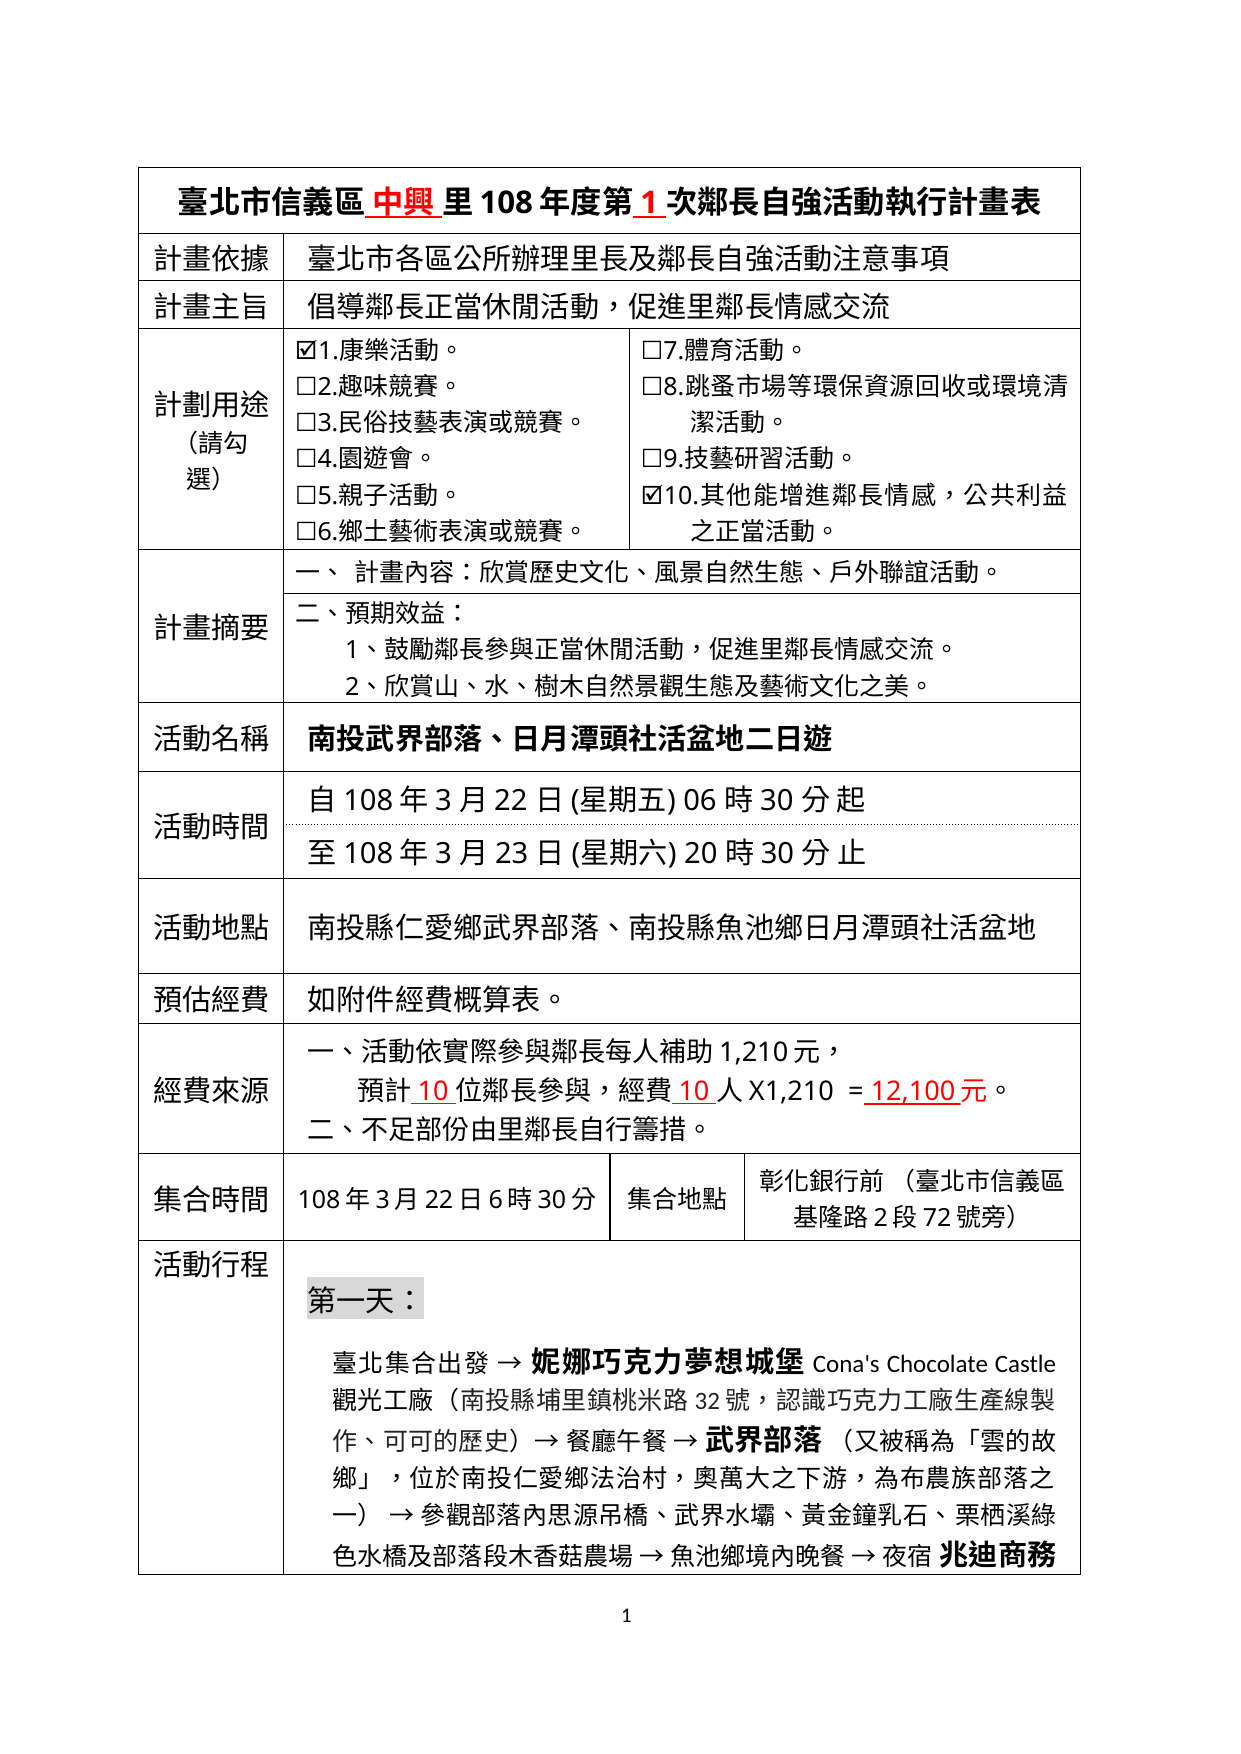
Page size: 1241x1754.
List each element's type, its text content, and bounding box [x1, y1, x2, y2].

table_cell 活動時間 [139, 772, 283, 877]
table_cell 至 108年 3 月 23 日 (星期六) 20 時 30 分 止 [284, 824, 1080, 877]
table_cell 計畫依據 [139, 234, 283, 280]
table_cell 活動行程 [139, 1241, 283, 1574]
table_cell 計畫主旨 [139, 281, 283, 328]
table_cell 集合時間 [139, 1154, 283, 1240]
table_cell 經費來源 [139, 1024, 283, 1153]
table_cell 南投武界部落、日月潭頭社活盆地二日遊 [284, 703, 1080, 771]
table_cell 如附件經費概算表。 [284, 974, 1080, 1023]
table_cell 南投縣仁愛鄉武界部落、南投縣魚池鄉日月潭頭社活盆地 [284, 879, 1080, 972]
table_cell 倡導鄰長正當休閒活動，促進里鄰長情感交流 [284, 281, 1080, 328]
table_cell 108年3月22日6時30分 [284, 1154, 609, 1240]
table_cell 彰化銀行前 （臺北市信義區基隆路2段72號旁） [745, 1154, 1080, 1240]
table_cell 活動地點 [139, 879, 283, 972]
table_cell 計畫摘要 [139, 550, 283, 702]
table_cell 預估經費 [139, 974, 283, 1023]
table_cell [284, 1241, 1080, 1574]
table_cell 一、活動依實際參與鄰長每人補助1,210元， 預計 10 位鄰長參與，經費 10 人X1,210 = 12,100元。 二、不足部份由里鄰長自行籌措。 [284, 1024, 1080, 1153]
table_cell 臺北市各區公所辦理里長及鄰長自強活動注意事項 [284, 234, 1080, 280]
table_cell 二、預期效益： 1、鼓勵鄰長參與正當休閒活動，促進里鄰長情感交流。 2、欣賞山、水、樹木自然景觀生態及藝術文化之美。 [284, 594, 1080, 702]
table_cell 計畫內容：欣賞歷史文化、風景自然生態、戶外聯誼活動。 [284, 550, 1080, 592]
table_cell 自 108年 3 月22 日 (星期五) 06 時 30 分 起 [284, 772, 1080, 824]
table_cell ☐7.體育活動。 ☐8.跳蚤市場等環保資源回收或環境清潔活動。 ☐9.技藝研習活動。 10.其他能增進鄰長情感，公共利益之正當活動。 [630, 329, 1080, 548]
table_cell 1.康樂活動。 ☐2.趣味競賽。 ☐3.民俗技藝表演或競賽。 ☐4.園遊會。 ☐5.親子活動。 ☐6.鄉土藝術表演或競賽。 [284, 329, 629, 548]
table_header 臺北市信義區 中興 里108年度第 1 次鄰長自強活動執行計畫表 [139, 168, 1080, 232]
table_cell 活動名稱 [139, 703, 283, 771]
table_cell 集合地點 [611, 1154, 744, 1240]
table_cell 計劃用途 （請勾選） [139, 329, 283, 548]
